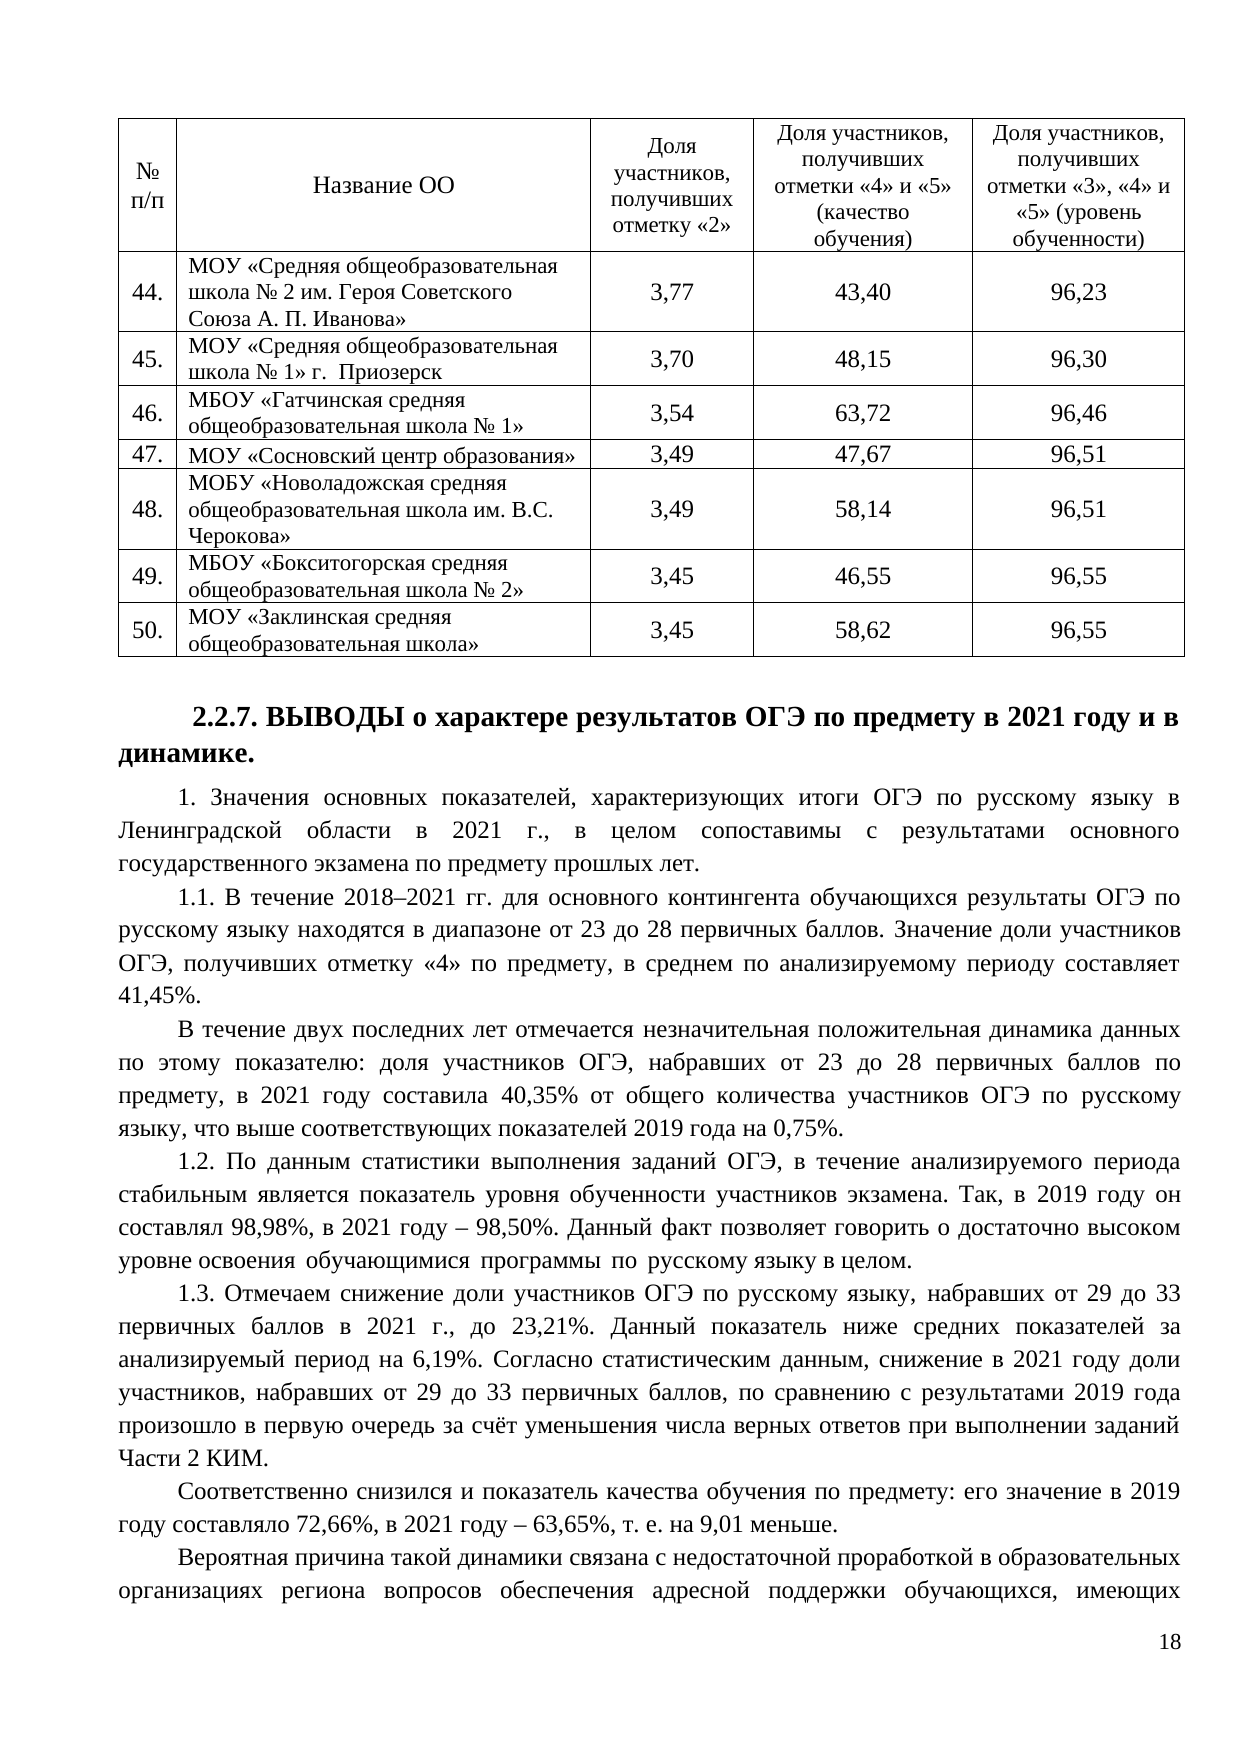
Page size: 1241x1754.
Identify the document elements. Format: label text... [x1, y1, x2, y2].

table_cell 96,30 [973, 332, 1184, 385]
table_cell 58,62 [754, 603, 972, 656]
table_cell 3,70 [591, 332, 753, 385]
table_cell 63,72 [754, 386, 972, 438]
table_cell 47,67 [754, 440, 972, 468]
table_cell 96,51 [973, 440, 1184, 468]
table_cell 48,15 [754, 332, 972, 385]
table_cell 58,14 [754, 469, 972, 548]
table_cell 3,49 [591, 469, 753, 548]
text Соответственно снизился и показатель качества обучения по предмету: его значение в 2019 году составляло 72,66%, в 2021 году – 63,65%, т. е. на 9,01 меньше. [118, 1476, 1181, 1538]
table_cell МБОУ «Гатчинская средняя общеобразовательная школа № 1» [177, 386, 590, 438]
table_cell 44. [119, 252, 176, 331]
table_cell 96,23 [973, 252, 1184, 331]
table_cell 47. [119, 440, 176, 468]
table_header Доля участников, получивших отметки «3», «4» и «5» (уровень обученности) [973, 119, 1184, 251]
text 2.2.7. ВЫВОДЫ о характере результатов ОГЭ по предмету в 2021 году и в динамике. [118, 699, 1181, 768]
table_header № п/п [119, 119, 176, 251]
table_cell 3,45 [591, 603, 753, 656]
table_cell 3,49 [591, 440, 753, 468]
table_cell 50. [119, 603, 176, 656]
table_cell МБОУ «Бокситогорская средняя общеобразовательная школа № 2» [177, 550, 590, 602]
table_cell 46. [119, 386, 176, 438]
table_header Название ОО [177, 119, 590, 251]
text 1.1. В течение 2018–2021 гг. для основного контингента обучающихся результаты ОГЭ по русскому языку находятся в диапазоне от 23 до 28 первичных баллов. Значение доли участников ОГЭ, получивших отметку «4» по предмету, в среднем по анализируемому периоду составляет 41,45%. [118, 882, 1181, 1009]
table_cell 96,55 [973, 550, 1184, 602]
text 1.2. По данным статистики выполнения заданий ОГЭ, в течение анализируемого периода стабильным является показатель уровня обученности участников экзамена. Так, в 2019 году он составлял 98,98%, в 2021 году – 98,50%. Данный факт позволяет говорить о достаточно высоком уровне освоения обучающимися программы по русскому языку в целом. [118, 1146, 1181, 1273]
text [118, 1542, 1181, 1604]
table_cell 3,77 [591, 252, 753, 331]
table_cell 43,40 [754, 252, 972, 331]
table_cell МОУ «Сосновский центр образования» [177, 440, 590, 468]
text В течение двух последних лет отмечается незначительная положительная динамика данных по этому показателю: доля участников ОГЭ, набравших от 23 до 28 первичных баллов по предмету, в 2021 году составила 40,35% от общего количества участников ОГЭ по русскому языку, что выше соответствующих показателей 2019 года на 0,75%. [118, 1014, 1181, 1141]
table_cell 96,46 [973, 386, 1184, 438]
table_cell 48. [119, 469, 176, 548]
table_cell 3,54 [591, 386, 753, 438]
table_cell МОБУ «Новоладожская средняя общеобразовательная школа им. В.С. Черокова» [177, 469, 590, 548]
table_cell 46,55 [754, 550, 972, 602]
table_cell 3,45 [591, 550, 753, 602]
table_cell МОУ «Заклинская средняя общеобразовательная школа» [177, 603, 590, 656]
table_header Доля участников, получивших отметку «2» [591, 119, 753, 251]
table_cell МОУ «Средняя общеобразовательная школа № 2 им. Героя Советского Союза А. П. Иванова» [177, 252, 590, 331]
table_cell МОУ «Средняя общеобразовательная школа № 1» г. Приозерск [177, 332, 590, 385]
text 1. Значения основных показателей, характеризующих итоги ОГЭ по русскому языку в Ленинградской области в 2021 г., в целом сопоставимы с результатами основного государственного экзамена по предмету прошлых лет. [118, 782, 1181, 877]
table_cell 96,51 [973, 469, 1184, 548]
table_cell 49. [119, 550, 176, 602]
table_cell 45. [119, 332, 176, 385]
table_cell 96,55 [973, 603, 1184, 656]
table_header Доля участников, получивших отметки «4» и «5» (качество обучения) [754, 119, 972, 251]
text 1.3. Отмечаем снижение доли участников ОГЭ по русскому языку, набравших от 29 до 33 первичных баллов в 2021 г., до 23,21%. Данный показатель ниже средних показателей за анализируемый период на 6,19%. Согласно статистическим данным, снижение в 2021 году доли участников, набравших от 29 до 33 первичных баллов, по сравнению с результатами 2019 года произошло в первую очередь за счёт уменьшения числа верных ответов при выполнении заданий Части 2 КИМ. [118, 1278, 1181, 1472]
